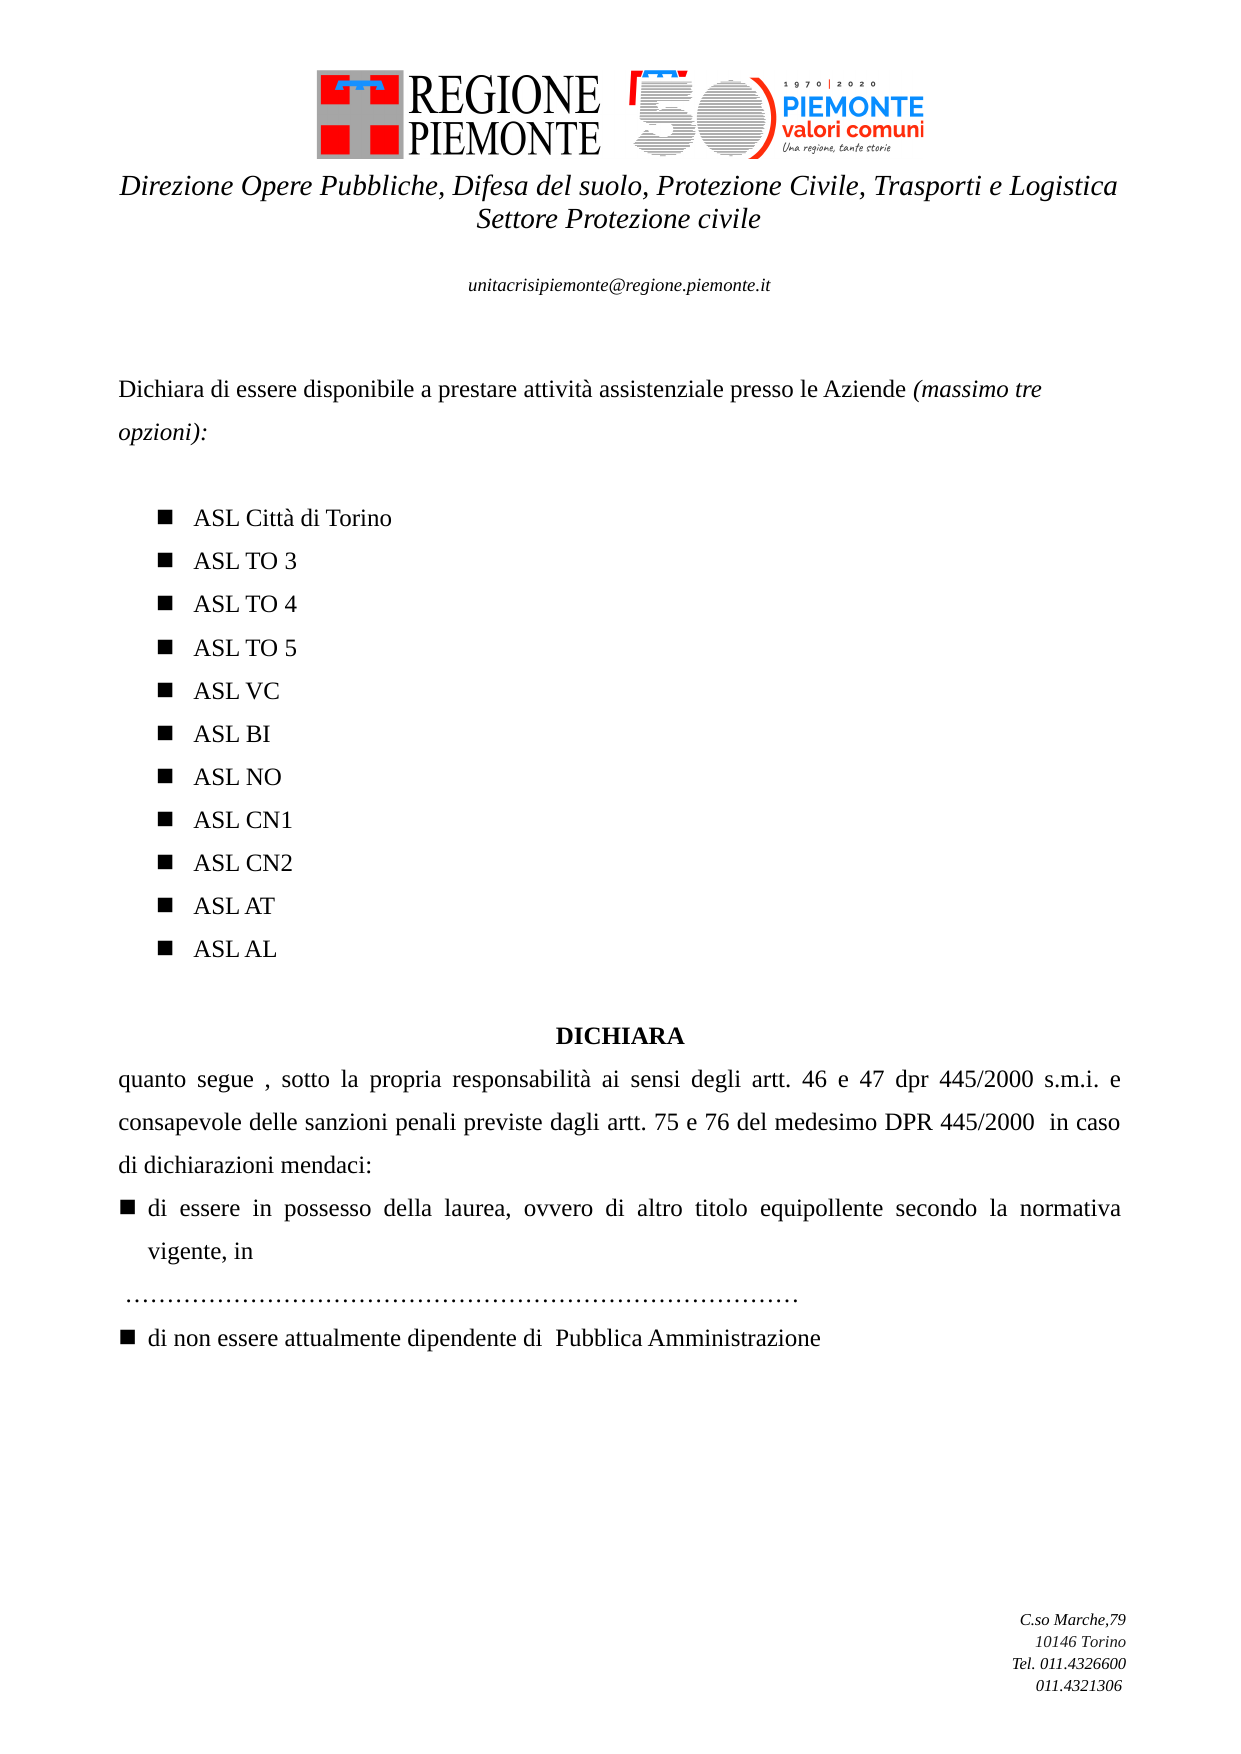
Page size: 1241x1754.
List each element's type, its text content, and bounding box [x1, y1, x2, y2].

list ASL TO 5 [156, 633, 1122, 661]
list ……………………………………………………………………… [118, 1279, 1122, 1308]
picture [316, 70, 924, 159]
text quanto segue , sotto la propria responsabilità ai sensi degli artt. 46 e 47 dpr 445/2000 s.m.i. e consapevole delle sanzioni penali previste dagli artt. 75 e 76 del medesimo DPR 445/2000 in caso di dichiarazioni mendaci: [118, 1064, 1122, 1179]
list ASL AL [156, 934, 1122, 963]
list ASL TO 4 [156, 589, 1122, 618]
text Dichiara di essere disponibile a prestare attività assistenziale presso le Aziende (massimo tre opzioni): [118, 374, 1122, 446]
text DICHIARA [118, 1021, 1122, 1049]
list di essere in possesso della laurea, ovvero di altro titolo equipollente secondo la normativa vigente, in [118, 1193, 1122, 1265]
list ASL NO [156, 762, 1122, 791]
list ASL CN2 [156, 848, 1122, 877]
list ASL Città di Torino [156, 503, 1122, 532]
list ASL BI [156, 719, 1122, 748]
list ASL CN1 [156, 805, 1122, 834]
list ASL TO 3 [156, 546, 1122, 575]
list ASL AT [156, 891, 1122, 920]
list di non essere attualmente dipendente di Pubblica Amministrazione [118, 1323, 1122, 1351]
list ASL VC [156, 676, 1122, 704]
